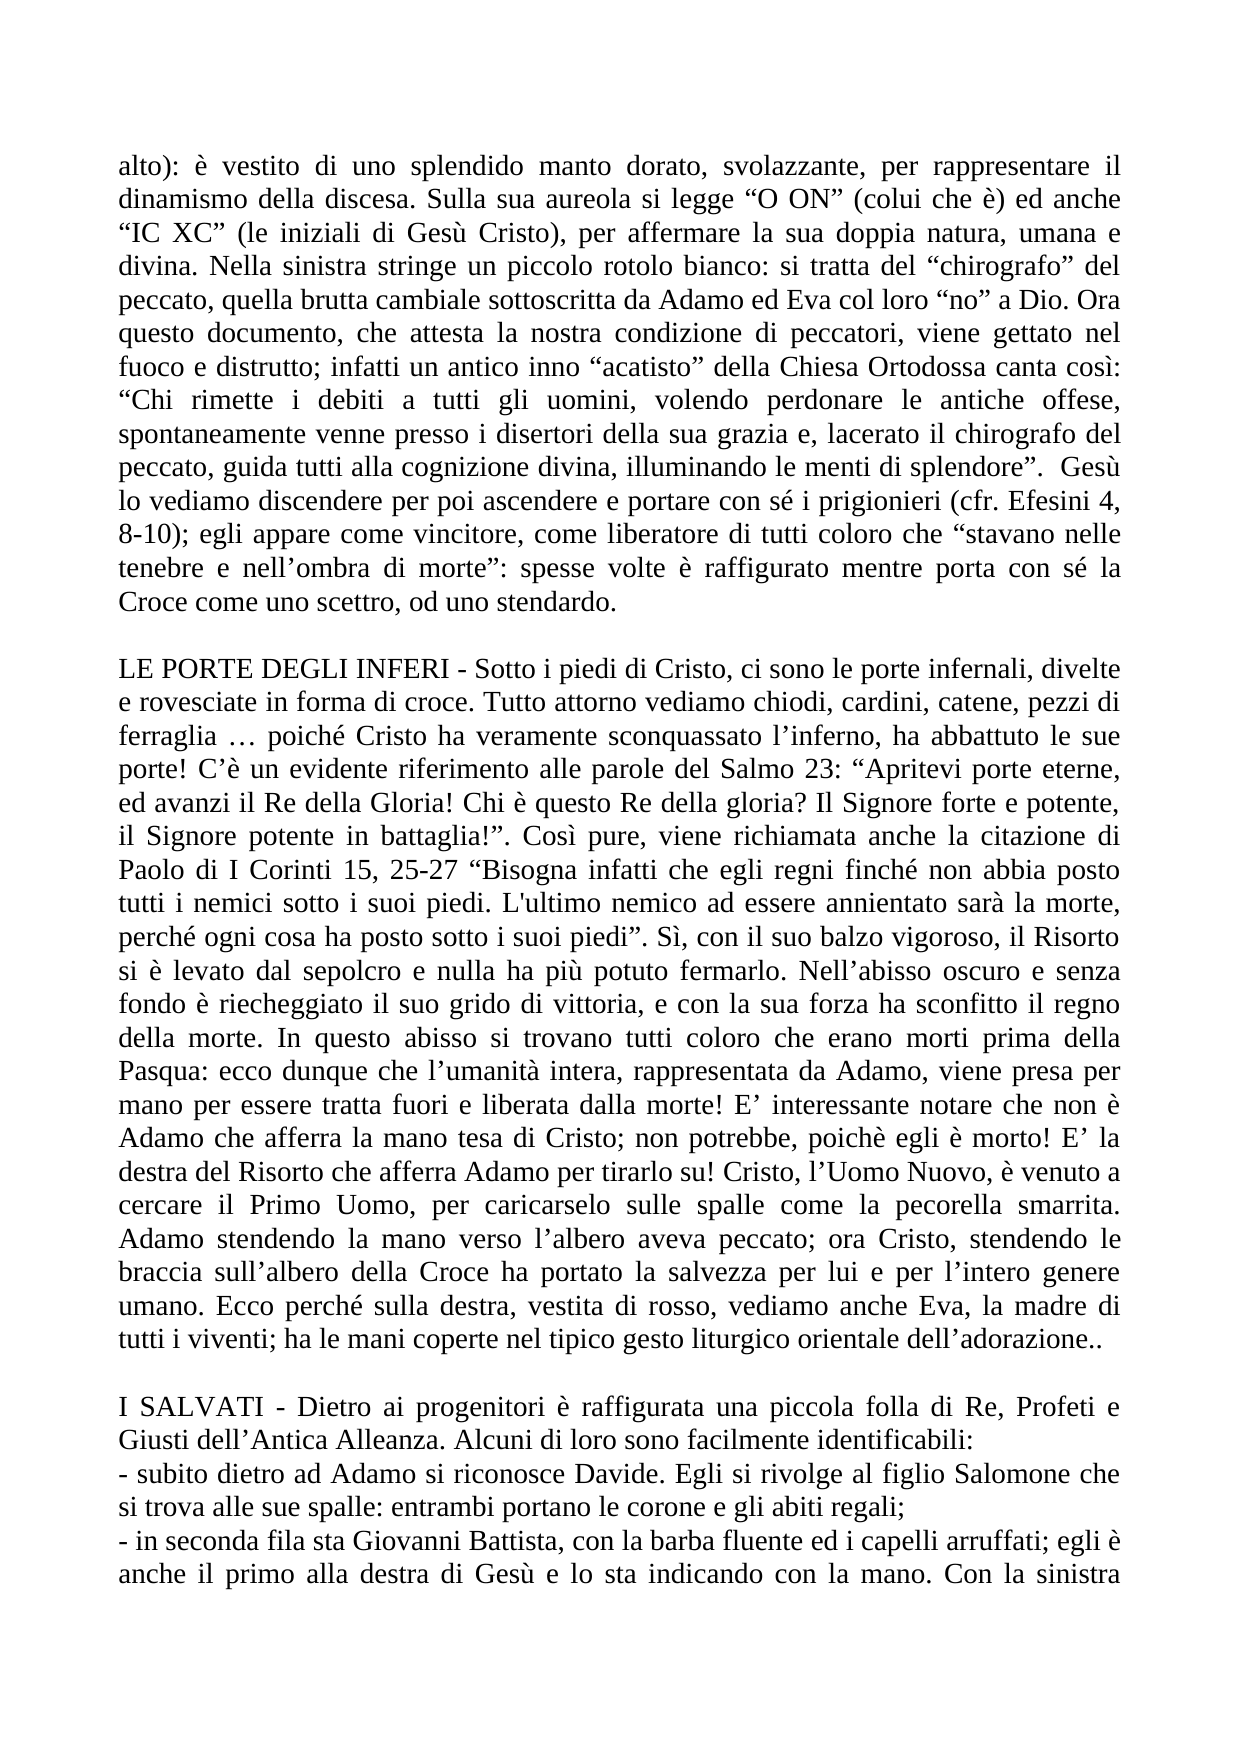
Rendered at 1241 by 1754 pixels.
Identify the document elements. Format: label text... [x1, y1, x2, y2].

text LE PORTE DEGLI INFERI - Sotto i piedi di Cristo, ci sono le porte infernali, divelte e rovesciate in forma di croce. Tutto attorno vediamo chiodi, cardini, catene, pezzi di ferraglia … poiché Cristo ha veramente sconquassato l’inferno, ha abbattuto le sue porte! C’è un evidente riferimento alle parole del Salmo 23: “Apritevi porte eterne, ed avanzi il Re della Gloria! Chi è questo Re della gloria? Il Signore forte e potente, il Signore potente in battaglia!”. Così pure, viene richiamata anche la citazione di Paolo di I Corinti 15, 25-27 “Bisogna infatti che egli regni finché non abbia posto tutti i nemici sotto i suoi piedi. L'ultimo nemico ad essere annientato sarà la morte, perché ogni cosa ha posto sotto i suoi piedi”. Sì, con il suo balzo vigoroso, il Risorto si è levato dal sepolcro e nulla ha più potuto fermarlo. Nell’abisso oscuro e senza fondo è riecheggiato il suo grido di vittoria, e con la sua forza ha sconfitto il regno della morte. In questo abisso si trovano tutti coloro che erano morti prima della Pasqua: ecco dunque che l’umanità intera, rappresentata da Adamo, viene presa per mano per essere tratta fuori e liberata dalla morte! E’ interessante notare che non è Adamo che afferra la mano tesa di Cristo; non potrebbe, poichè egli è morto! E’ la destra del Risorto che afferra Adamo per tirarlo su! Cristo, l’Uomo Nuovo, è venuto a cercare il Primo Uomo, per caricarselo sulle spalle come la pecorella smarrita. Adamo stendendo la mano verso l’albero aveva peccato; ora Cristo, stendendo le braccia sull’albero della Croce ha portato la salvezza per lui e per l’intero genere umano. Ecco perché sulla destra, vestita di rosso, vediamo anche Eva, la madre di tutti i viventi; ha le mani coperte nel tipico gesto liturgico orientale dell’adorazione.. [118, 651, 1122, 1355]
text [118, 1523, 1122, 1590]
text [118, 148, 1122, 617]
text I SALVATI - Dietro ai progenitori è raffigurata una piccola folla di Re, Profeti e Giusti dell’Antica Alleanza. Alcuni di loro sono facilmente identificabili: [118, 1389, 1122, 1456]
text - subito dietro ad Adamo si riconosce Davide. Egli si rivolge al figlio Salomone che si trova alle sue spalle: entrambi portano le corone e gli abiti regali; [118, 1456, 1122, 1523]
